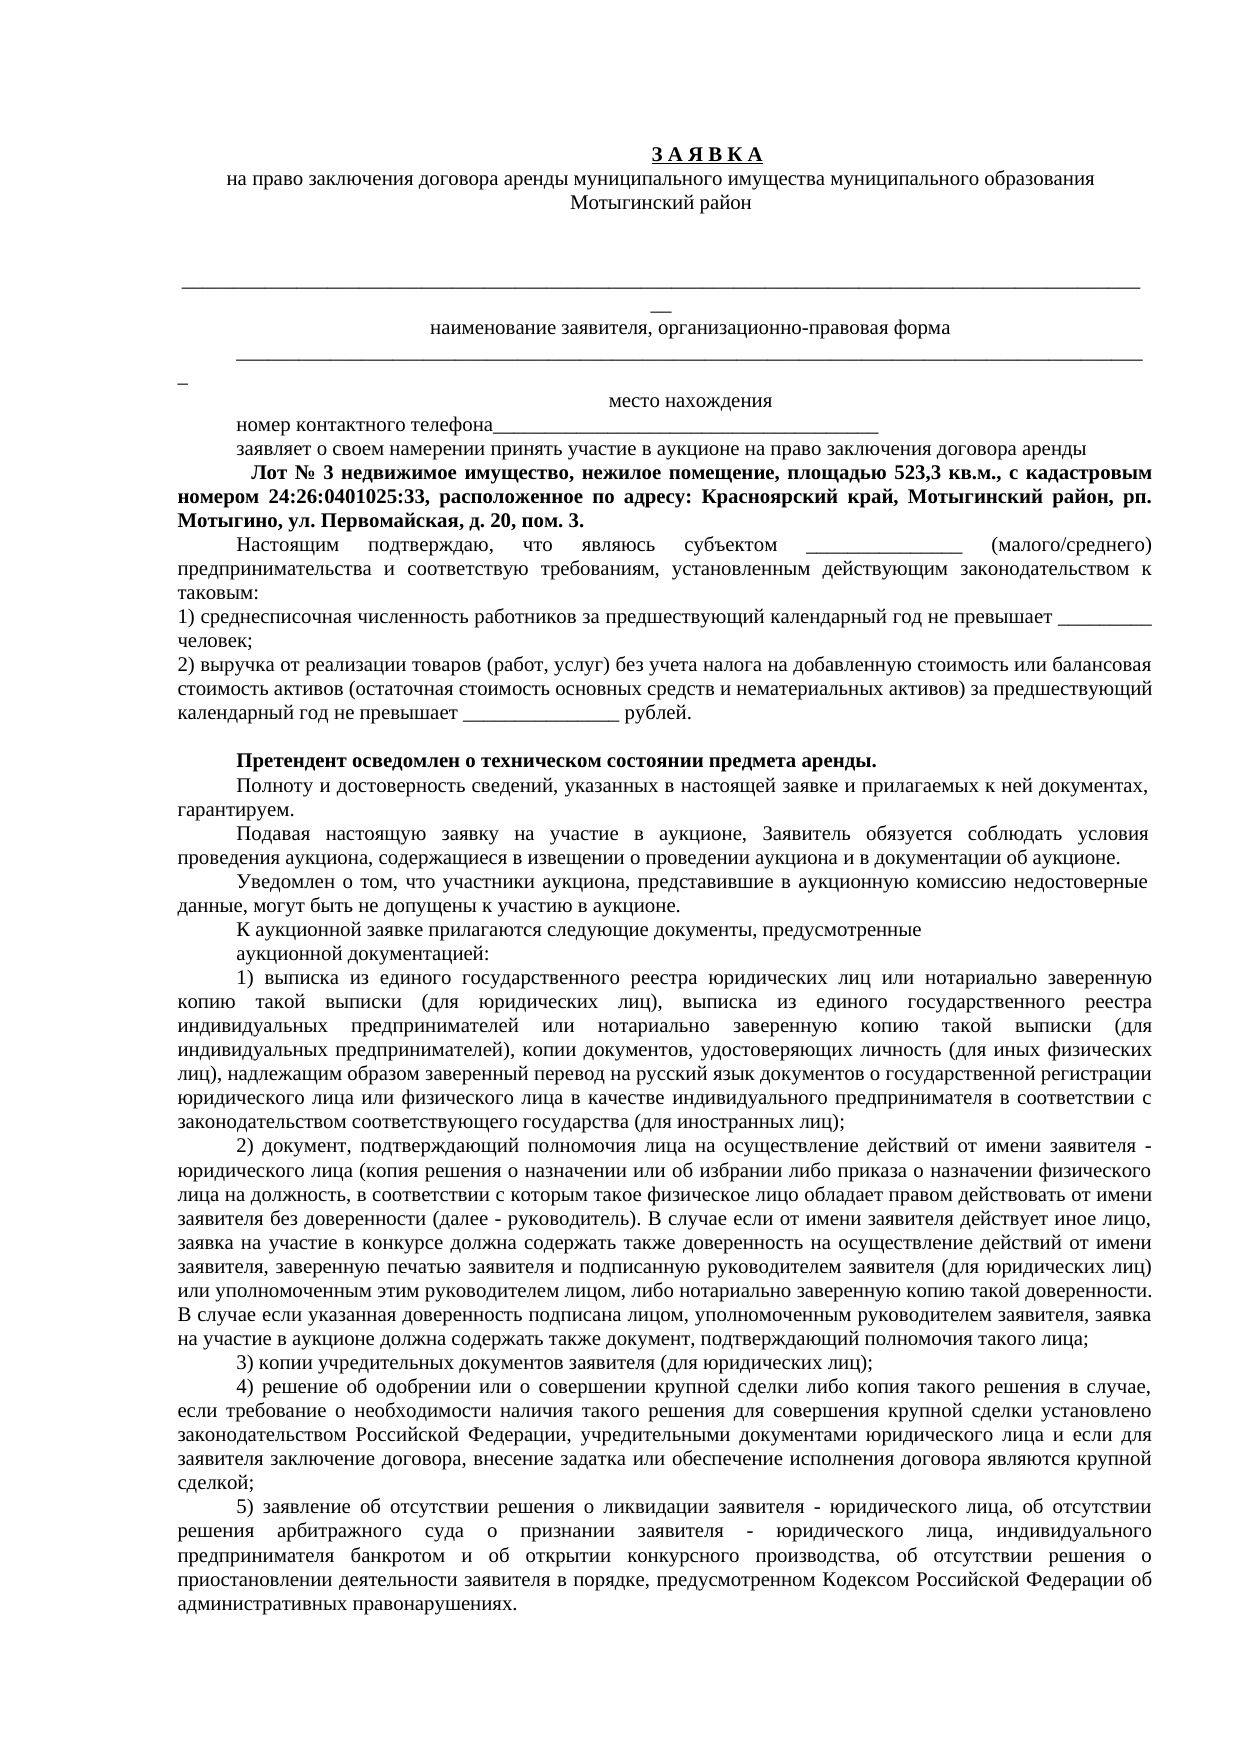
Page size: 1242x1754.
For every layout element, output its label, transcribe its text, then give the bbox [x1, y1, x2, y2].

text аукционной документацией: [177, 941, 1178, 965]
text 1) среднесписочная численность работников за предшествующий календарный год не превышает _________ человек; [177, 604, 1153, 652]
text 1) выписка из единого государственного реестра юридических лиц или нотариально заверенную копию такой выписки (для юридических лиц), выписка из единого государственного реестра индивидуальных предпринимателей или нотариально заверенную копию такой выписки (для индивидуальных предпринимателей), копии документов, удостоверяющих личность (для иных физических лиц), надлежащим образом заверенный перевод на русский язык документов о государственной регистрации юридического лица или физического лица в качестве индивидуального предпринимателя в соответствии с законодательством соответствующего государства (для иностранных лиц); [177, 965, 1153, 1133]
text 3) копии учредительных документов заявителя (для юридических лиц); [177, 1350, 1153, 1374]
text Полноту и достоверность сведений, указанных в настоящей заявке и прилагаемых к ней документах, гарантируем. [177, 772, 1149, 821]
text 2) выручка от реализации товаров (работ, услуг) без учета налога на добавленную стоимость или балансовая стоимость активов (остаточная стоимость основных средств и нематериальных активов) за предшествующий календарный год не превышает _______________ рублей. [177, 652, 1153, 724]
text Уведомлен о том, что участники аукциона, представившие в аукционную комиссию недостоверные данные, могут быть не допущены к участию в аукционе. [177, 869, 1149, 917]
text заявляет о своем намерении принять участие в аукционе на право заключения договора аренды [177, 436, 1153, 460]
text на право заключения договора аренды муниципального имущества муниципального образования Мотыгинский район [177, 166, 1144, 214]
text 5) заявление об отсутствии решения о ликвидации заявителя - юридического лица, об отсутствии решения арбитражного суда о признании заявителя - юридического лица, индивидуального предпринимателя банкротом и об открытии конкурсного производства, об отсутствии решения о приостановлении деятельности заявителя в порядке, предусмотренном Кодексом Российской Федерации об административных правонарушениях. [177, 1494, 1153, 1615]
text ________________________________________________________________________________________ [177, 339, 1144, 387]
text номер контактного телефона_____________________________________ [177, 412, 1153, 436]
text 4) решение об одобрении или о совершении крупной сделки либо копия такого решения в случае, если требование о необходимости наличия такого решения для совершения крупной сделки установлено законодательством Российской Федерации, учредительными документами юридического лица и если для заявителя заключение договора, внесение задатка или обеспечение исполнения договора являются крупной сделкой; [177, 1374, 1153, 1494]
text Подавая настоящую заявку на участие в аукционе, Заявитель обязуется соблюдать условия проведения аукциона, содержащиеся в извещении о проведении аукциона и в документации об аукционе. [177, 821, 1149, 869]
text наименование заявителя, организационно-правовая форма [177, 315, 1144, 339]
text Настоящим подтверждаю, что являюсь субъектом _______________ (малого/среднего) предпринимательства и соответствую требованиям, установленным действующим законодательством к таковым: [177, 532, 1153, 604]
text ______________________________________________________________________________________________ [177, 267, 1144, 315]
text К аукционной заявке прилагаются следующие документы, предусмотренные [177, 917, 1178, 941]
text место нахождения [177, 387, 1144, 412]
text З а я в к а [177, 142, 1178, 166]
text Лот № 3 недвижимое имущество, нежилое помещение, площадью 523,3 кв.м., с кадастровым номером 24:26:0401025:33, расположенное по адресу: Красноярский край, Мотыгинский район, рп. Мотыгино, ул. Первомайская, д. 20, пом. 3. [177, 460, 1153, 532]
text Претендент осведомлен о техническом состоянии предмета аренды. [177, 748, 1153, 772]
text 2) документ, подтверждающий полномочия лица на осуществление действий от имени заявителя - юридического лица (копия решения о назначении или об избрании либо приказа о назначении физического лица на должность, в соответствии с которым такое физическое лицо обладает правом действовать от имени заявителя без доверенности (далее - руководитель). В случае если от имени заявителя действует иное лицо, заявка на участие в конкурсе должна содержать также доверенность на осуществление действий от имени заявителя, заверенную печатью заявителя и подписанную руководителем заявителя (для юридических лиц) или уполномоченным этим руководителем лицом, либо нотариально заверенную копию такой доверенности. В случае если указанная доверенность подписана лицом, уполномоченным руководителем заявителя, заявка на участие в аукционе должна содержать также документ, подтверждающий полномочия такого лица; [177, 1133, 1153, 1350]
